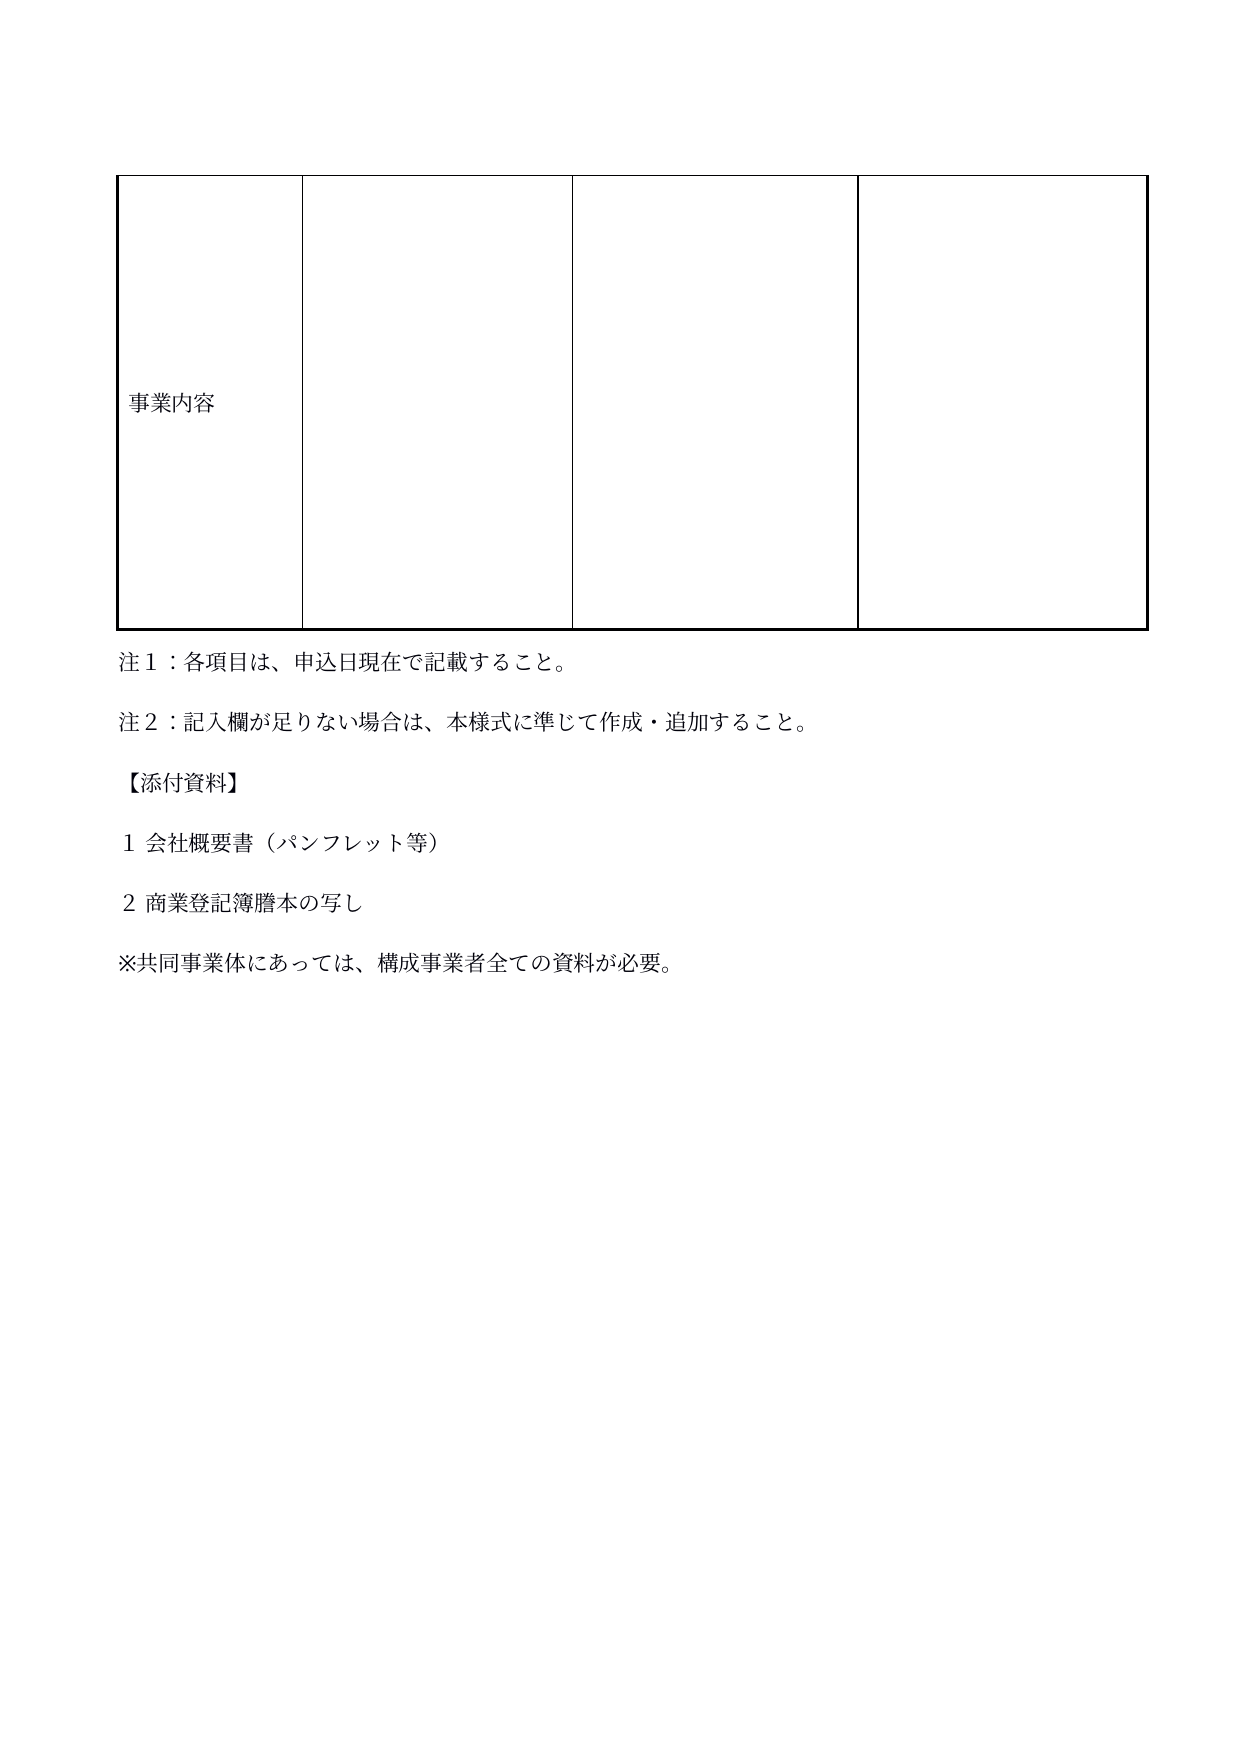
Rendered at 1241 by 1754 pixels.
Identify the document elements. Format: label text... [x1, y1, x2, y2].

table_cell [303, 176, 572, 628]
text 【添付資料】 [118, 751, 1122, 812]
text ※共同事業体にあっては、構成事業者全ての資料が必要。 [118, 932, 1122, 992]
text ２ 商業登記簿謄本の写し [118, 872, 1122, 932]
table_cell [859, 176, 1146, 628]
text １ 会社概要書（パンフレット等） [118, 812, 1122, 872]
text 注２：記入欄が足りない場合は、本様式に準じて作成・追加すること。 [118, 691, 1122, 751]
table_cell [573, 176, 857, 628]
table_cell 事業内容 [119, 176, 302, 628]
text 注１：各項目は、申込日現在で記載すること。 [118, 631, 1122, 691]
